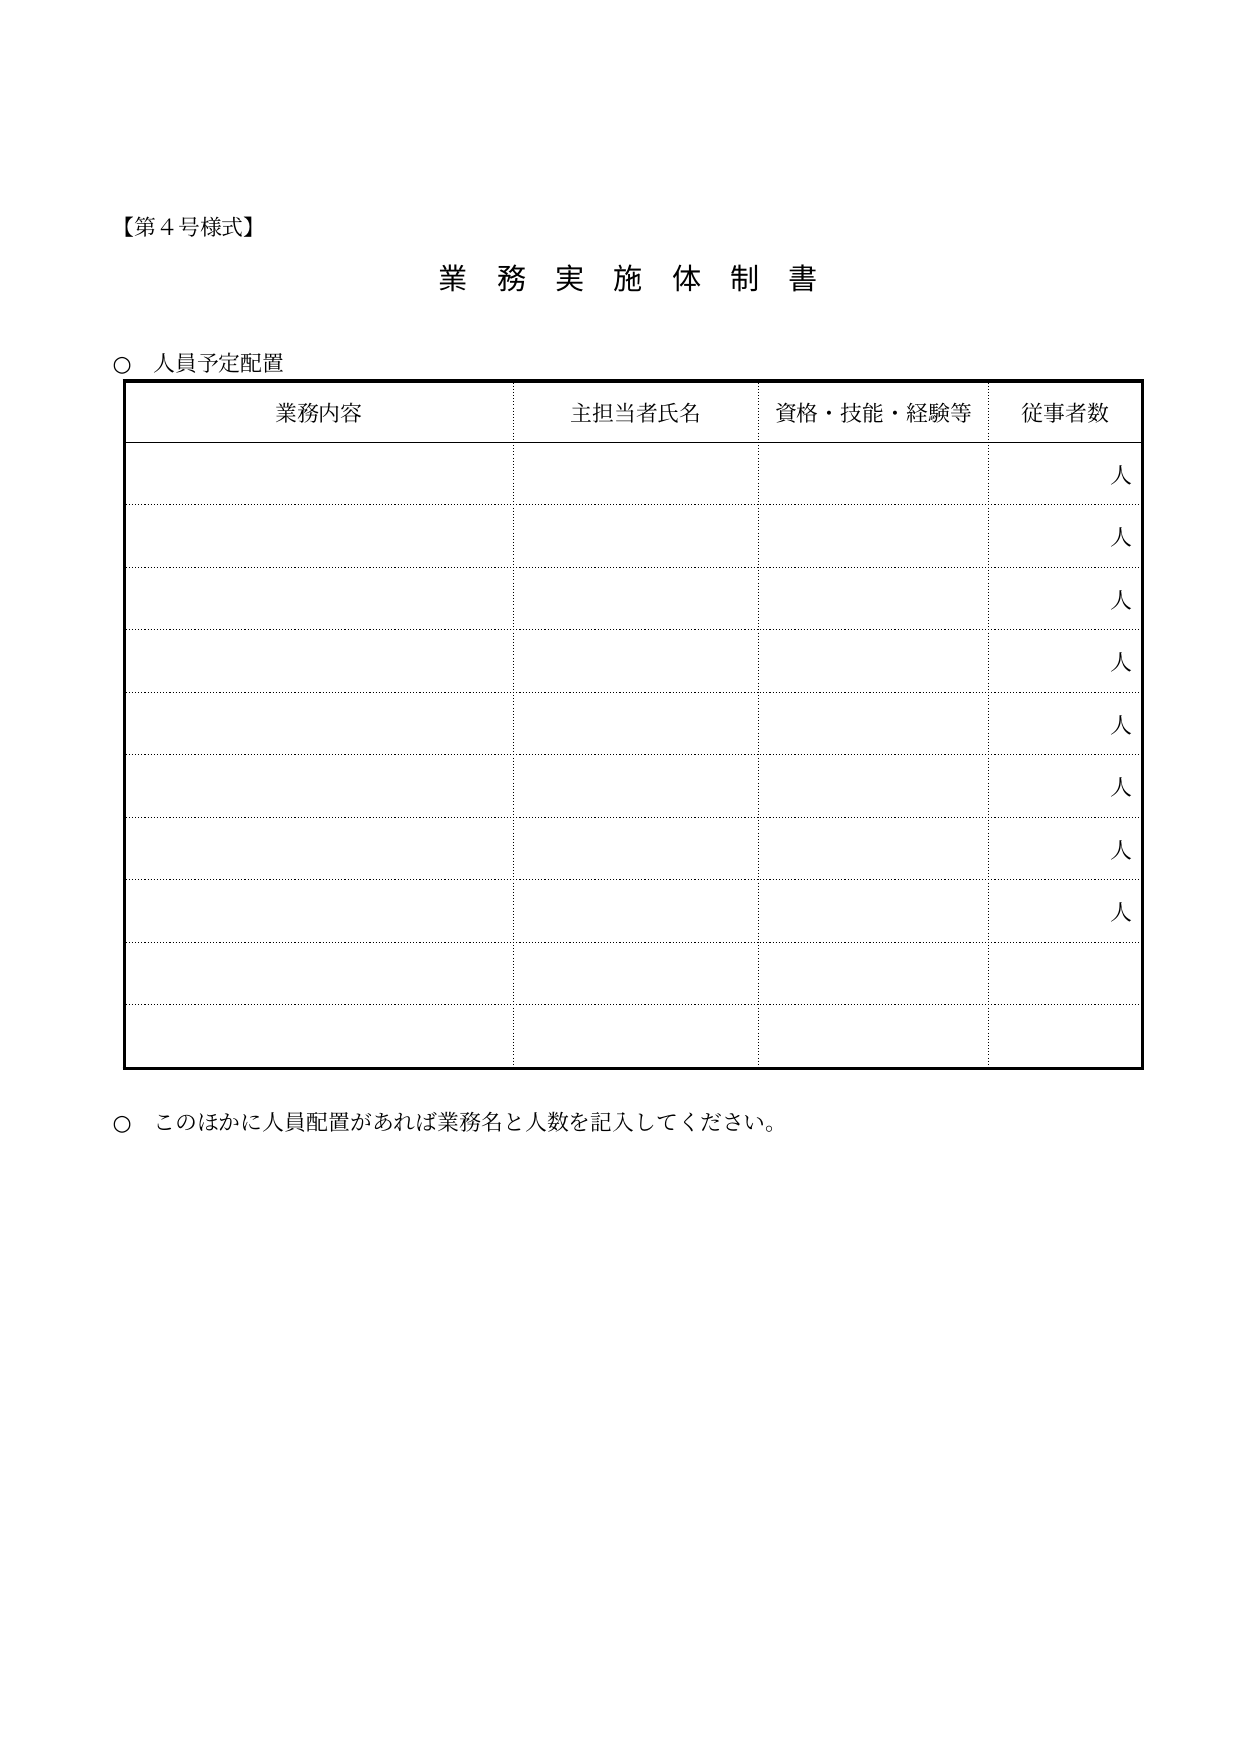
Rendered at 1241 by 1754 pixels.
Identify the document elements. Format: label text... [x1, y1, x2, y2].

text ○ このほかに人員配置があれば業務名と人数を記入してください。 [112, 1104, 1144, 1138]
table_cell [513, 754, 758, 817]
table_cell [758, 567, 988, 629]
table_cell 人 [988, 629, 1141, 692]
table_cell [513, 443, 758, 504]
table_cell [513, 504, 758, 567]
table_cell [126, 567, 513, 629]
table_cell 人 [988, 879, 1141, 942]
table_cell [758, 504, 988, 567]
table_cell [126, 1004, 513, 1067]
table_cell [513, 1004, 758, 1067]
table_header 主担当者氏名 [513, 383, 758, 442]
table_cell [758, 942, 988, 1004]
table_cell [758, 754, 988, 817]
text 業 務 実 施 体 制 書 [112, 243, 1144, 311]
table_cell [758, 692, 988, 754]
table_cell [513, 567, 758, 629]
table_cell [126, 629, 513, 692]
table_cell [513, 879, 758, 942]
table_cell [758, 879, 988, 942]
table_header 資格・技能・経験等 [758, 383, 988, 442]
table_cell [126, 692, 513, 754]
table_cell 人 [988, 443, 1141, 504]
table_cell [126, 443, 513, 504]
table_cell [126, 942, 513, 1004]
table_header 従事者数 [988, 383, 1141, 442]
table_cell 人 [988, 567, 1141, 629]
table_cell [758, 817, 988, 879]
table_cell [513, 629, 758, 692]
table_cell [513, 817, 758, 879]
table_cell [513, 692, 758, 754]
table_cell [758, 1004, 988, 1067]
table_cell [513, 942, 758, 1004]
table_cell [126, 879, 513, 942]
table_cell 人 [988, 817, 1141, 879]
text ○ 人員予定配置 [112, 345, 1144, 379]
table_cell 人 [988, 504, 1141, 567]
table_cell 人 [988, 692, 1141, 754]
table_cell [126, 754, 513, 817]
table_cell [988, 1004, 1141, 1067]
text 【第４号様式】 [112, 208, 1144, 243]
table_header 業務内容 [126, 383, 513, 442]
table_cell [126, 817, 513, 879]
table_cell [758, 443, 988, 504]
table_cell [988, 942, 1141, 1004]
table_cell 人 [988, 754, 1141, 817]
table_cell [758, 629, 988, 692]
table_cell [126, 504, 513, 567]
